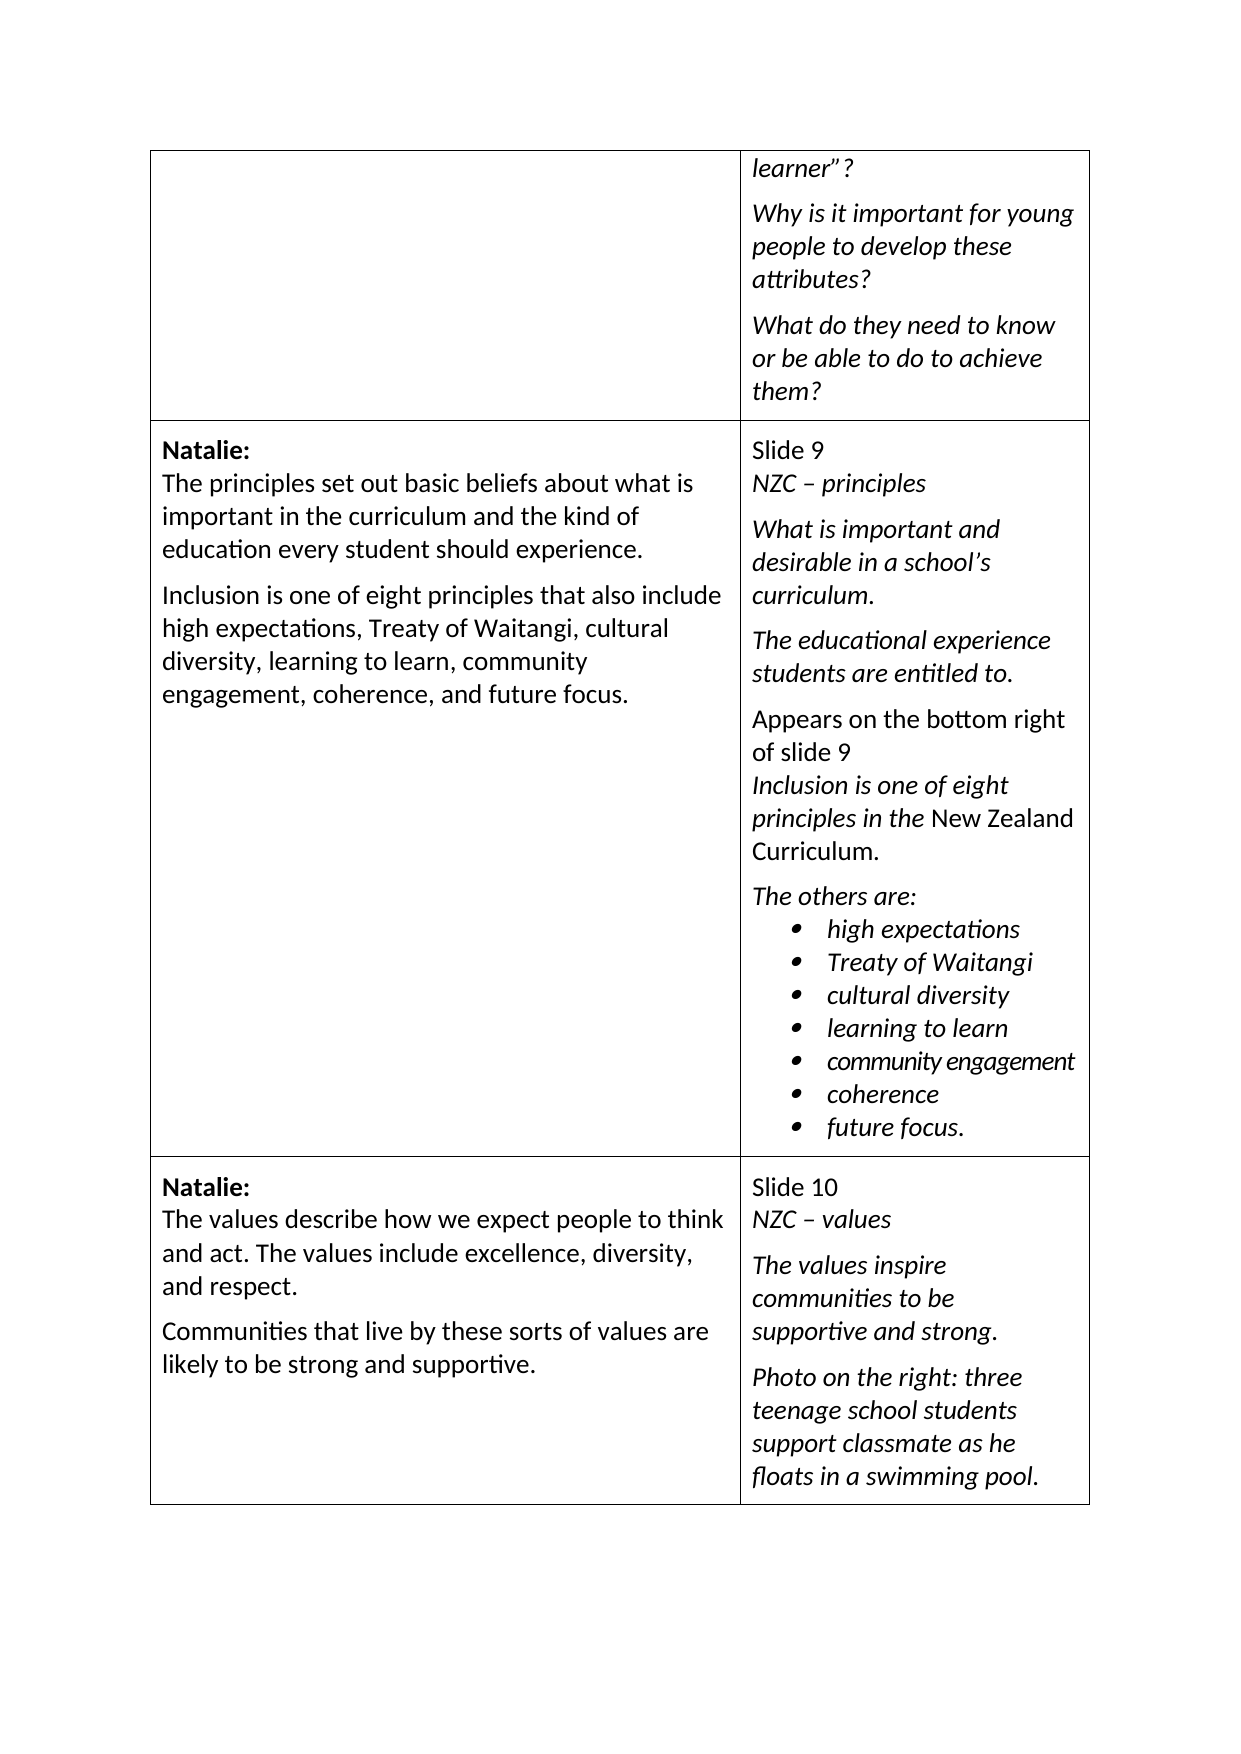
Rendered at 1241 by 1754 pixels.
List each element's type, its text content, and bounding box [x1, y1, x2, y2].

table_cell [151, 151, 740, 420]
table_cell Slide 9 NZC – principles What is important and desirable in a school’s curriculum. The educational experience students are entitled to. Appears on the bottom right of slide 9 Inclusion is one of eight principles in the New Zealand Curriculum. The others are: high expectations Treaty of Waitangi cultural diversity learning to learn community engagement coherence future focus. [741, 421, 1089, 1156]
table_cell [741, 151, 1089, 420]
table_cell Slide 10 NZC – values The values inspire communities to be supportive and strong. Photo on the right: three teenage school students support classmate as he floats in a swimming pool. [741, 1157, 1089, 1504]
table_cell Natalie: The values describe how we expect people to think and act. The values include excellence, diversity, and respect. Communities that live by these sorts of values are likely to be strong and supportive. [151, 1157, 740, 1504]
table_cell Natalie: The principles set out basic beliefs about what is important in the curriculum and the kind of education every student should experience. Inclusion is one of eight principles that also include high expectations, Treaty of Waitangi, cultural diversity, learning to learn, community engagement, coherence, and future focus. [151, 421, 740, 1156]
